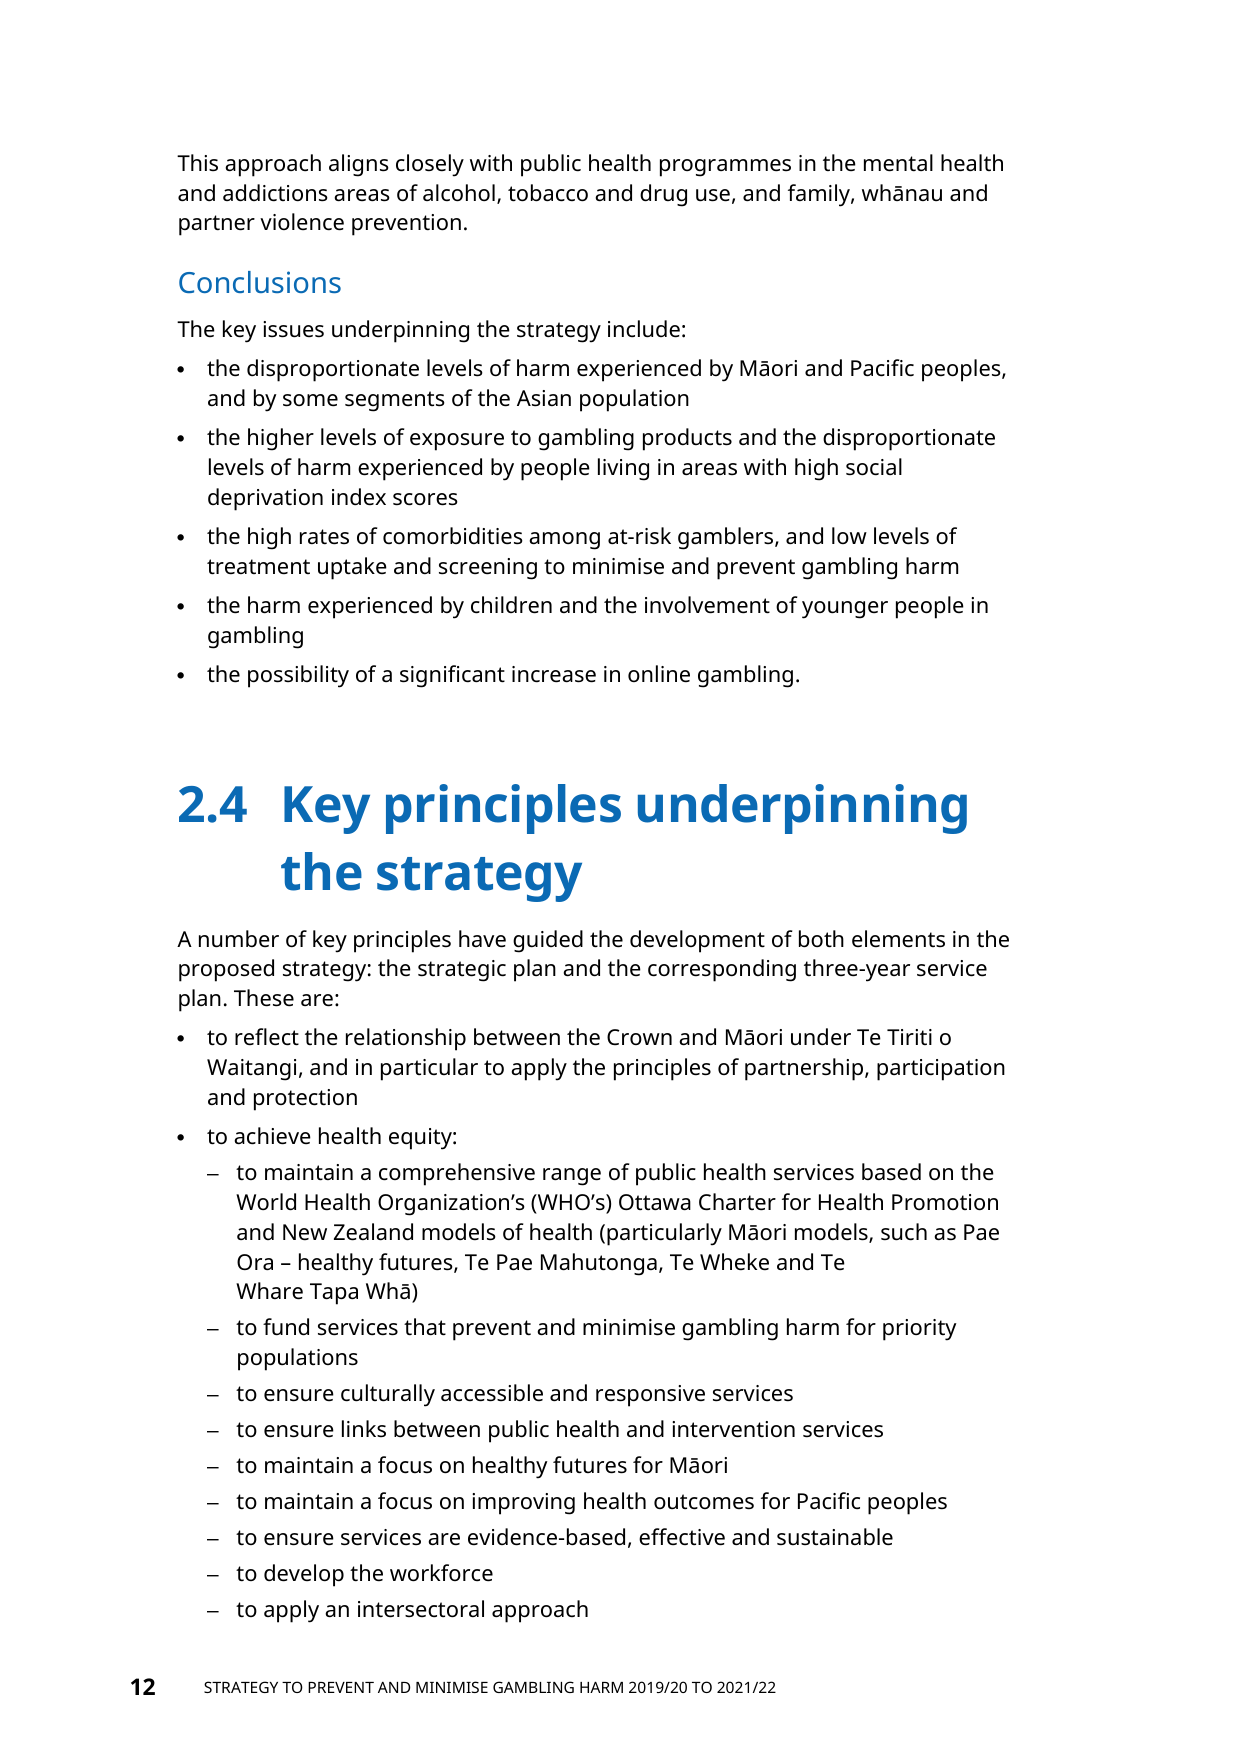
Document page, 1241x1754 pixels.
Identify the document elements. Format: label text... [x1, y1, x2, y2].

subtitle Key principles underpinning the strategy [177, 769, 1019, 905]
text A number of key principles have guided the development of both elements in the proposed strategy: the strategic plan and the corresponding three-year service plan. These are: [177, 924, 1019, 1013]
text to apply an intersectoral approach [207, 1594, 1019, 1624]
text to maintain a comprehensive range of public health services based on the World Health Organization’s (WHO’s) Ottawa Charter for Health Promotion and New Zealand models of health (particularly Māori models, such as Pae Ora – healthy futures, Te Pae Mahutonga, Te Wheke and Te Whare Tapa Whā) [207, 1157, 1019, 1306]
text the disproportionate levels of harm experienced by Māori and Pacific peoples, and by some segments of the Asian population [177, 353, 1019, 413]
text to maintain a focus on improving health outcomes for Pacific peoples [207, 1486, 1019, 1516]
text to ensure culturally accessible and responsive services [207, 1378, 1019, 1408]
text to develop the workforce [207, 1558, 1019, 1588]
subtitle Conclusions [177, 262, 1019, 302]
text This approach aligns closely with public health programmes in the mental health and addictions areas of alcohol, tobacco and drug use, and family, whānau and partner violence prevention. [177, 148, 1019, 237]
text to reflect the relationship between the Crown and Māori under Te Tiriti o Waitangi, and in particular to apply the principles of partnership, participation and protection [177, 1022, 1019, 1112]
text the possibility of a significant increase in online gambling. [177, 659, 1019, 689]
text the harm experienced by children and the involvement of younger people in gambling [177, 590, 1019, 650]
text to fund services that prevent and minimise gambling harm for priority populations [207, 1312, 1019, 1372]
text the higher levels of exposure to gambling products and the disproportionate levels of harm experienced by people living in areas with high social deprivation index scores [177, 422, 1019, 512]
text to maintain a focus on healthy futures for Māori [207, 1450, 1019, 1480]
text The key issues underpinning the strategy include: [177, 314, 1019, 344]
text to achieve health equity: [177, 1121, 1019, 1151]
text the high rates of comorbidities among at-risk gamblers, and low levels of treatment uptake and screening to minimise and prevent gambling harm [177, 521, 1019, 581]
text to ensure links between public health and intervention services [207, 1414, 1019, 1444]
text to ensure services are evidence-based, effective and sustainable [207, 1522, 1019, 1552]
